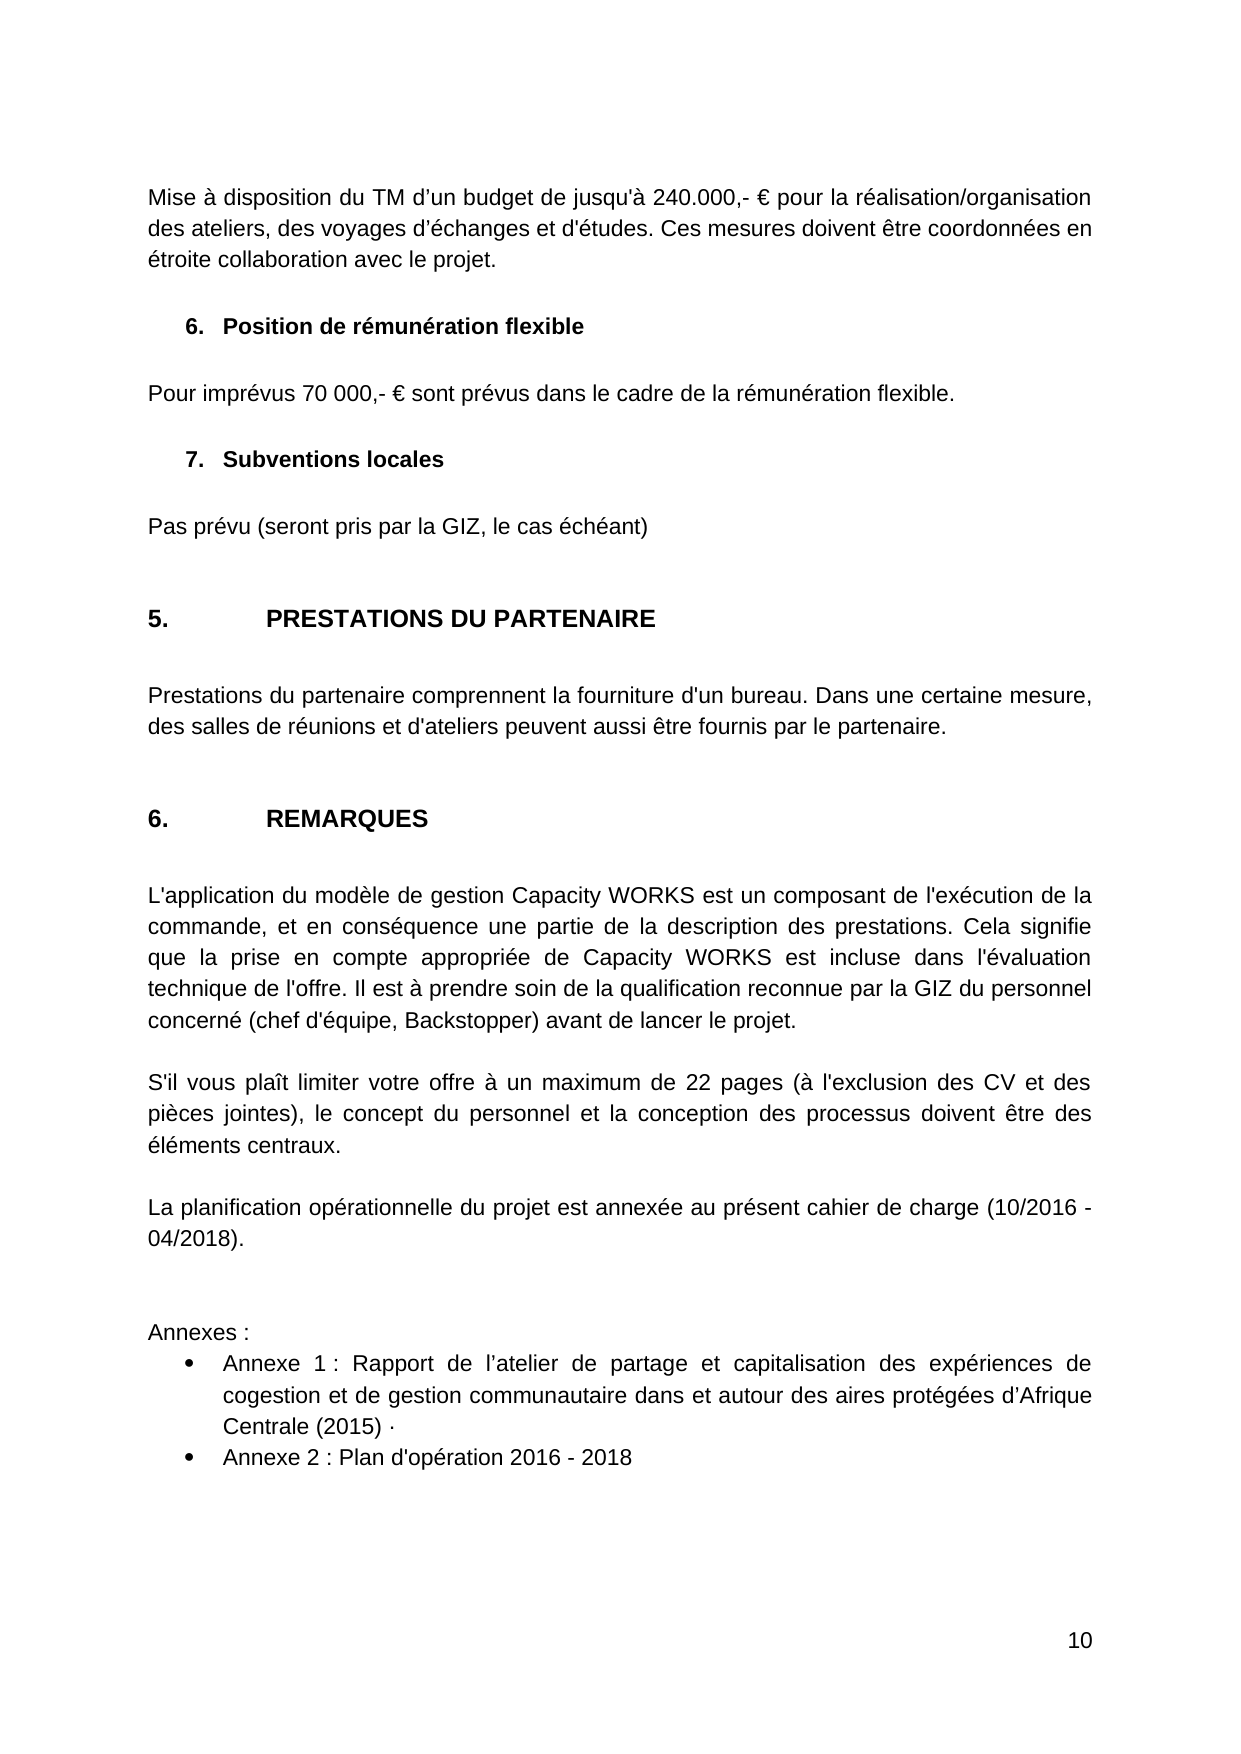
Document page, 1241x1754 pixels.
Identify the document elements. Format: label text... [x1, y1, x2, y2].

text Prestations du partenaire comprennent la fourniture d'un bureau. Dans une certaine mesure, des salles de réunions et d'ateliers peuvent aussi être fournis par le partenaire. [148, 677, 1093, 739]
text prestations du partenaire [148, 602, 1093, 633]
text Annexes : [148, 1314, 1093, 1346]
list Subventions locales [185, 441, 1093, 473]
text Mise à disposition du TM d’un budget de jusqu'à 240.000,- € pour la réalisation/organisation des ateliers, des voyages d’échanges et d'études. Ces mesures doivent être coordonnées en étroite collaboration avec le projet. [148, 179, 1093, 273]
text S'il vous plaît limiter votre offre à un maximum de 22 pages (à l'exclusion des CV et des pièces jointes), le concept du personnel et la conception des processus doivent être des éléments centraux. [148, 1064, 1093, 1158]
list Annexe 2 : Plan d'opération 2016 - 2018 [185, 1439, 1093, 1471]
text Pour imprévus 70 000,- € sont prévus dans le cadre de la rémunération flexible. [148, 375, 1093, 406]
text Pas prévu (seront pris par la GIZ, le cas échéant) [148, 508, 1093, 539]
text La planification opérationnelle du projet est annexée au présent cahier de charge (10/2016 - 04/2018). [148, 1189, 1093, 1252]
text L'application du modèle de gestion Capacity WORKS est un composant de l'exécution de la commande, et en conséquence une partie de la description des prestations. Cela signifie que la prise en compte appropriée de Capacity WORKS est incluse dans l'évaluation technique de l'offre. Il est à prendre soin de la qualification reconnue par la GIZ du personnel concerné (chef d'équipe, Backstopper) avant de lancer le projet. [148, 877, 1093, 1033]
text Remarques [148, 802, 1093, 833]
list Position de rémunération flexible [185, 308, 1093, 339]
list Annexe 1 : Rapport de l’atelier de partage et capitalisation des expériences de cogestion et de gestion communautaire dans et autour des aires protégées d’Afrique Centrale (2015) · [185, 1346, 1093, 1439]
